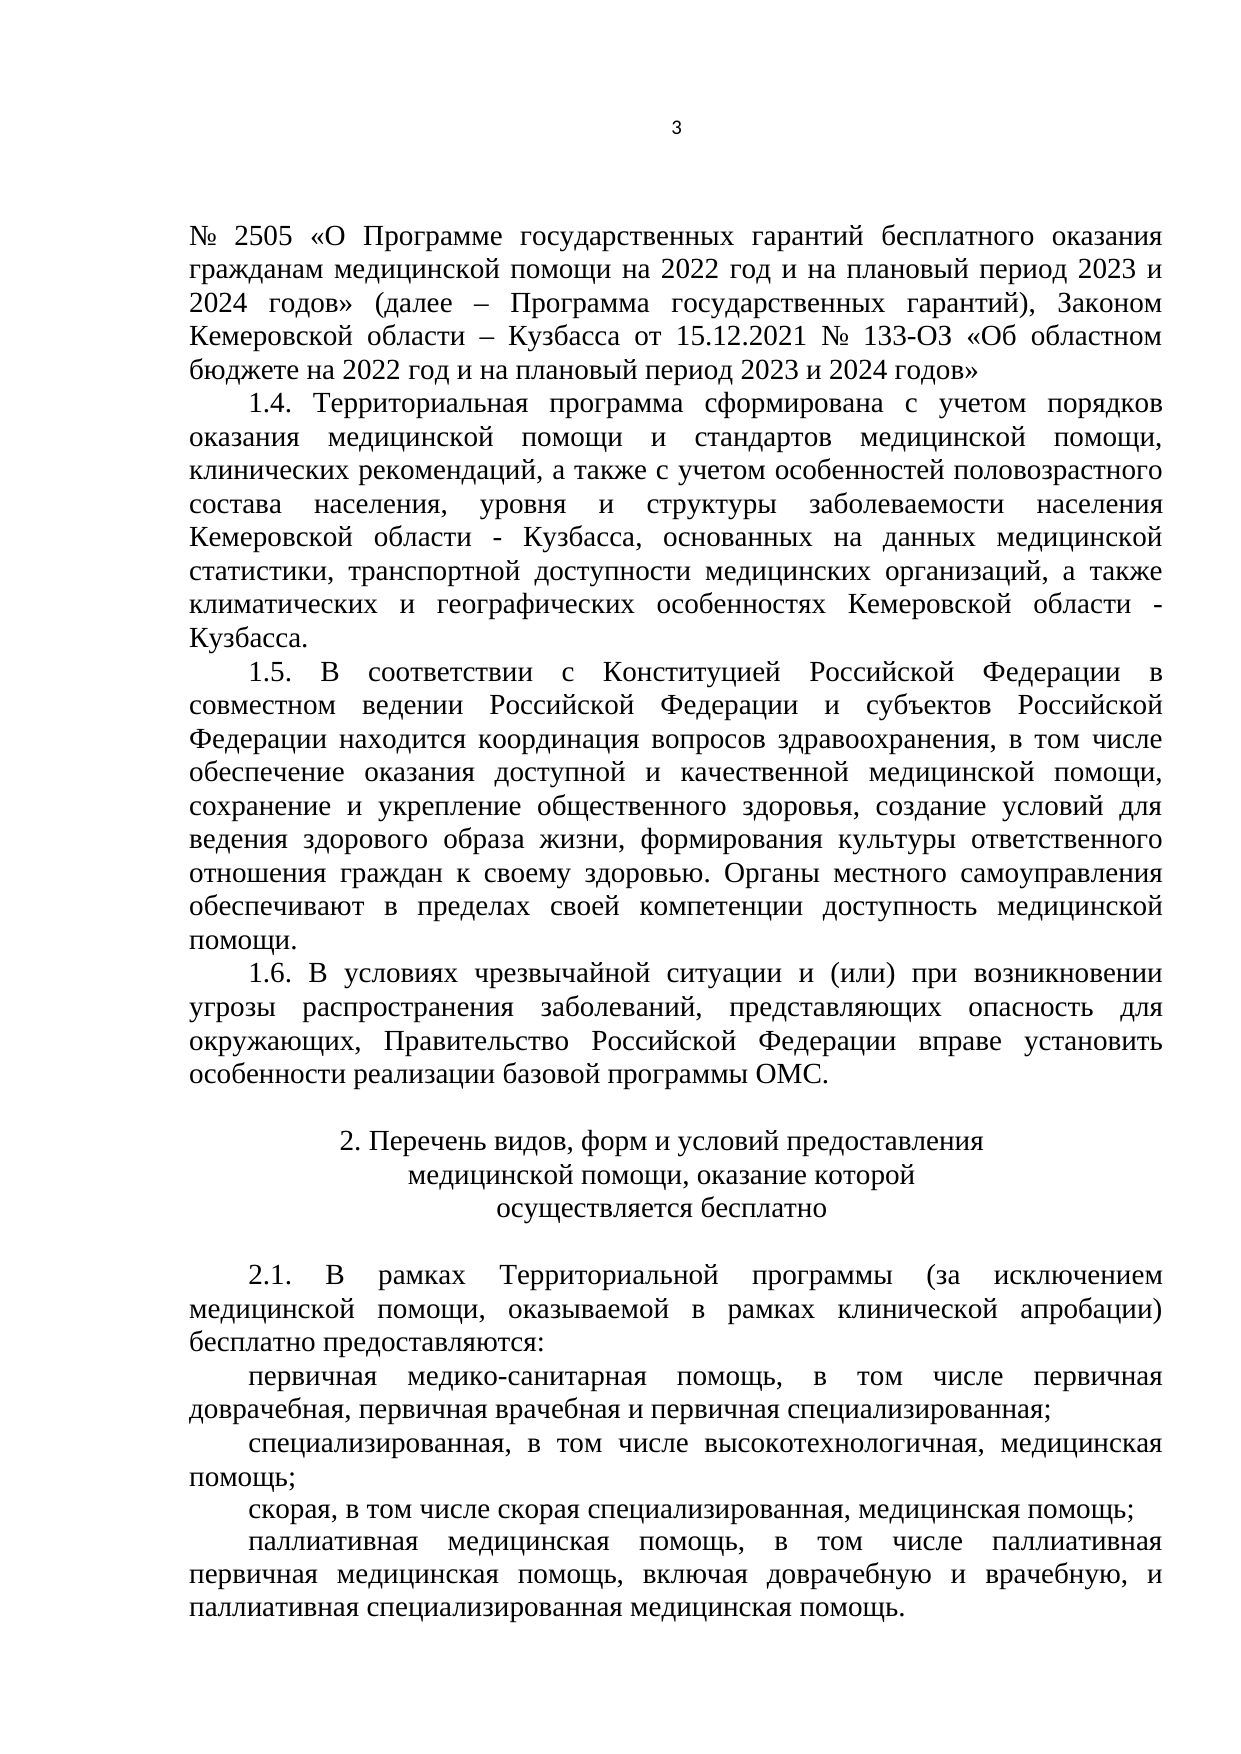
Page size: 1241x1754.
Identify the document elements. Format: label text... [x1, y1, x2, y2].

text 1.5. В соответствии с Конституцией Российской Федерации в совместном ведении Российской Федерации и субъектов Российской Федерации находится координация вопросов здравоохранения, в том числе обеспечение оказания доступной и качественной медицинской помощи, сохранение и укрепление общественного здоровья, создание условий для ведения здорового образа жизни, формирования культуры ответственного отношения граждан к своему здоровью. Органы местного самоуправления обеспечивают в пределах своей компетенции доступность медицинской помощи. [189, 654, 1163, 956]
text паллиативная медицинская помощь, в том числе паллиативная первичная медицинская помощь, включая доврачебную и врачебную, и паллиативная специализированная медицинская помощь. [189, 1525, 1163, 1622]
text 1.4. Территориальная программа сформирована с учетом порядков оказания медицинской помощи и стандартов медицинской помощи, клинических рекомендаций, а также с учетом особенностей половозрастного состава населения, уровня и структуры заболеваемости населения Кемеровской области - Кузбасса, основанных на данных медицинской статистики, транспортной доступности медицинских организаций, а также климатических и географических особенностях Кемеровской области - Кузбасса. [189, 385, 1163, 654]
text специализированная, в том числе высокотехнологичная, медицинская помощь; [189, 1425, 1163, 1492]
text первичная медико-санитарная помощь, в том числе первичная доврачебная, первичная врачебная и первичная специализированная; [189, 1358, 1163, 1425]
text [189, 218, 1163, 385]
text 2. Перечень видов, форм и условий предоставления медицинской помощи, оказание которой осуществляется бесплатно [307, 1123, 1016, 1224]
text скорая, в том числе скорая специализированная, медицинская помощь; [189, 1492, 1163, 1525]
text 2.1. В рамках Территориальной программы (за исключением медицинской помощи, оказываемой в рамках клинической апробации) бесплатно предоставляются: [189, 1257, 1163, 1358]
text 1.6. В условиях чрезвычайной ситуации и (или) при возникновении угрозы распространения заболеваний, представляющих опасность для окружающих, Правительство Российской Федерации вправе установить особенности реализации базовой программы ОМС. [189, 956, 1163, 1090]
